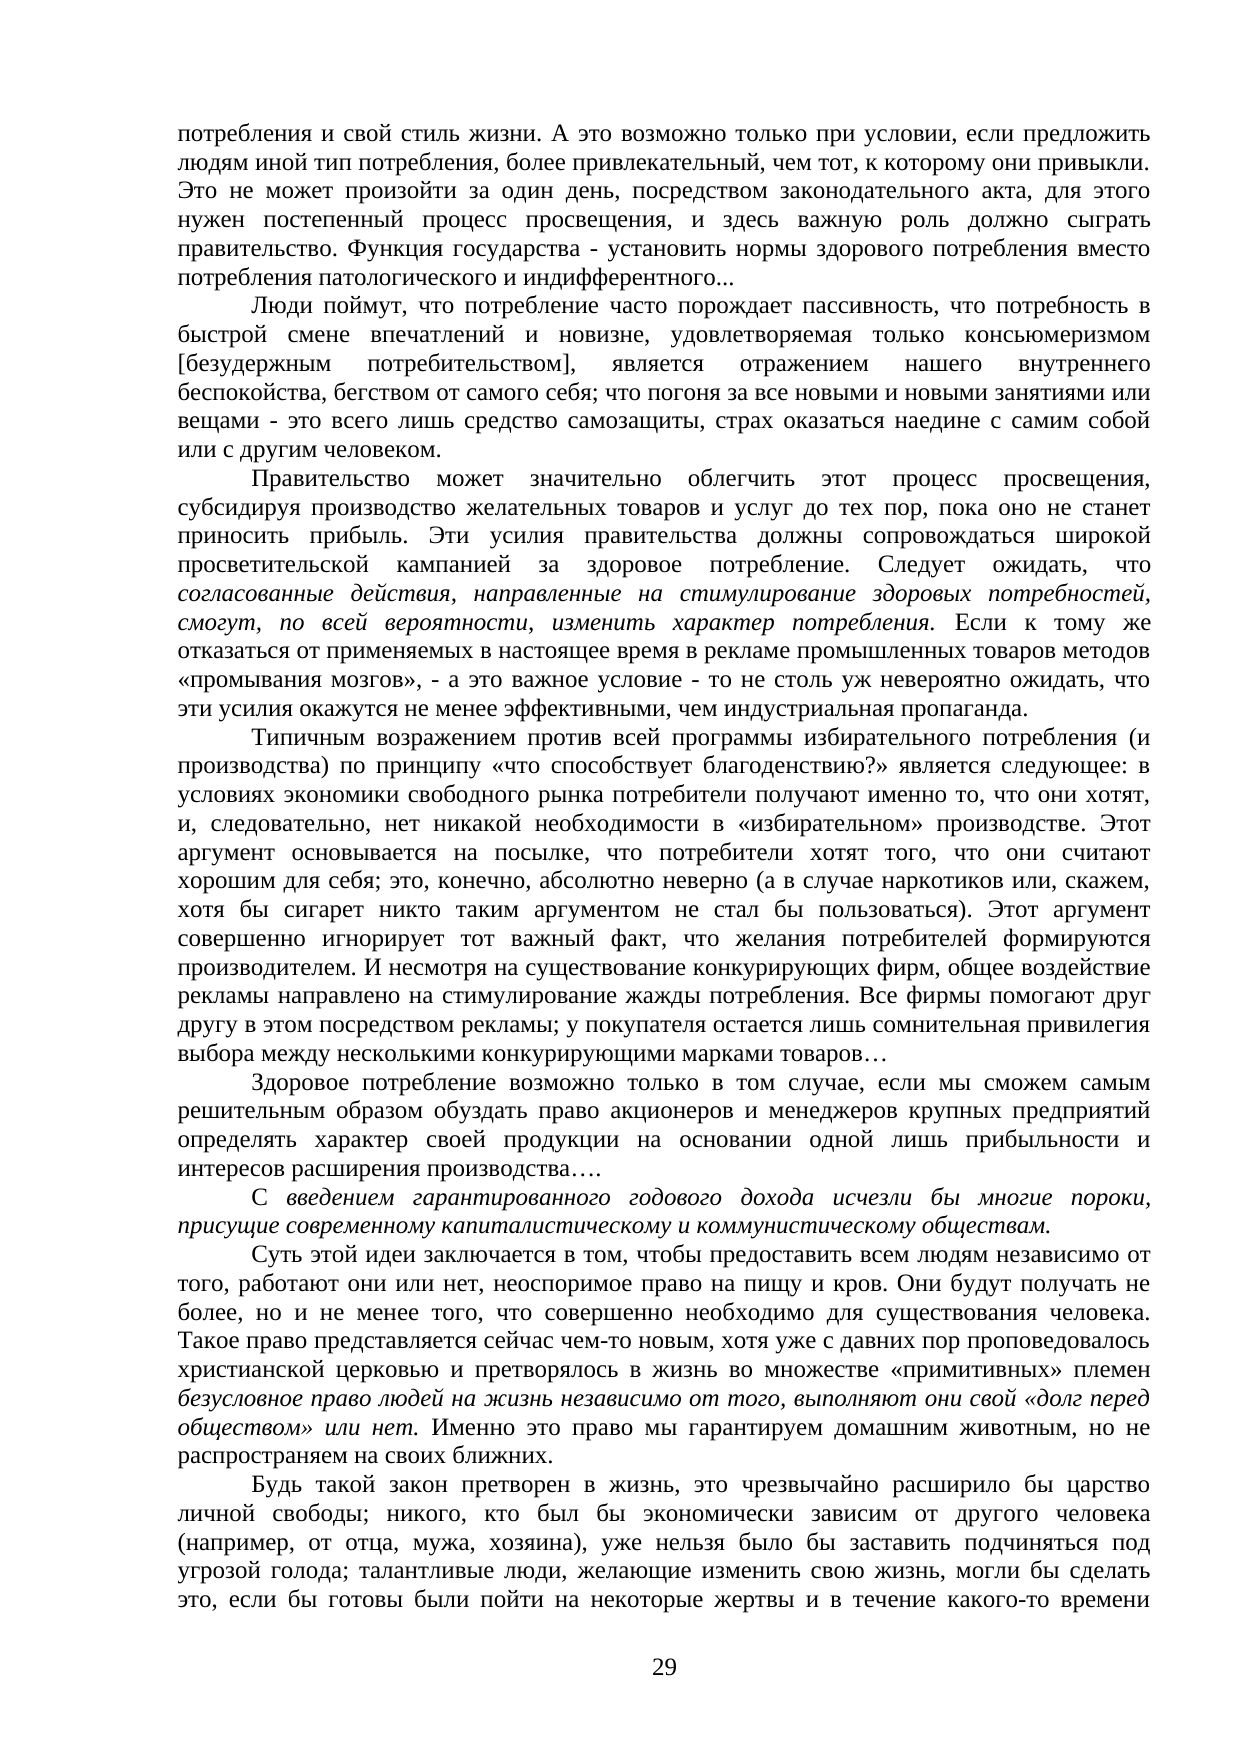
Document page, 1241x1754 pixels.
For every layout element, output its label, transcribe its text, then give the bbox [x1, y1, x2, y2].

text Правительство может значительно облегчить этот процесс просвещения, субсидируя производство желательных товаров и услуг до тех пор, пока оно не станет приносить прибыль. Эти усилия правительства должны сопровождаться широкой просветительской кампанией за здоровое потребление. Следует ожидать, что согласованные действия, направленные на стимулирование здоровых потребностей, смогут, по всей вероятности, изменить характер потребления. Если к тому же отказаться от применяемых в настоящее время в рекламе промышленных товаров методов «промывания мозгов», - а это важное условие - то не столь уж невероятно ожидать, что эти усилия окажутся не менее эффективными, чем индустриальная пропаганда. [177, 463, 1152, 722]
text Типичным возражением против всей программы избирательного потребления (и производства) по принципу «что способствует благоденствию?» является следующее: в условиях экономики свободного рынка потребители получают именно то, что они хотят, и, следовательно, нет никакой необходимости в «избирательном» производстве. Этот аргумент основывается на посылке, что потребители хотят того, что они считают хорошим для себя; это, конечно, абсолютно неверно (а в случае наркотиков или, скажем, хотя бы сигарет никто таким аргументом не стал бы пользоваться). Этот аргумент совершенно игнорирует тот важный факт, что желания потребителей формируются производителем. И несмотря на существование конкурирующих фирм, общее воздействие рекламы направлено на стимулирование жажды потребления. Все фирмы помогают друг другу в этом посредством рекламы; у покупателя остается лишь сомнительная привилегия выбора между несколькими конкурирующими марками товаров… [177, 722, 1152, 1067]
text С введением гарантированного годового дохода исчезли бы многие пороки, присущие современному капиталистическому и коммунистическому обществам. [177, 1182, 1152, 1239]
text Люди поймут, что потребление часто порождает пассивность, что потребность в быстрой смене впечатлений и новизне, удовлетворяемая только консьюмеризмом [безудержным потребительством], является отражением нашего внутреннего беспокойства, бегством от самого себя; что погоня за все новыми и новыми занятиями или вещами - это всего лишь средство самозащиты, страх оказаться наедине с самим собой или с другим человеком. [177, 291, 1152, 463]
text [177, 118, 1152, 291]
text Здоровое потребление возможно только в том случае, если мы сможем самым решительным образом обуздать право акционеров и менеджеров крупных предприятий определять характер своей продукции на основании одной лишь прибыльности и интересов расширения производства…. [177, 1067, 1152, 1182]
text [177, 1469, 1152, 1613]
text Суть этой идеи заключается в том, чтобы предоставить всем людям независимо от того, работают они или нет, неоспоримое право на пищу и кров. Они будут получать не более, но и не менее того, что совершенно необходимо для существования человека. Такое право представляется сейчас чем-то новым, хотя уже с давних пор проповедовалось христианской церковью и претворялось в жизнь во множестве «примитивных» племен безусловное право людей на жизнь независимо от того, выполняют они свой «долг перед обществом» или нет. Именно это право мы гарантируем домашним животным, но не распространяем на своих ближних. [177, 1239, 1152, 1469]
